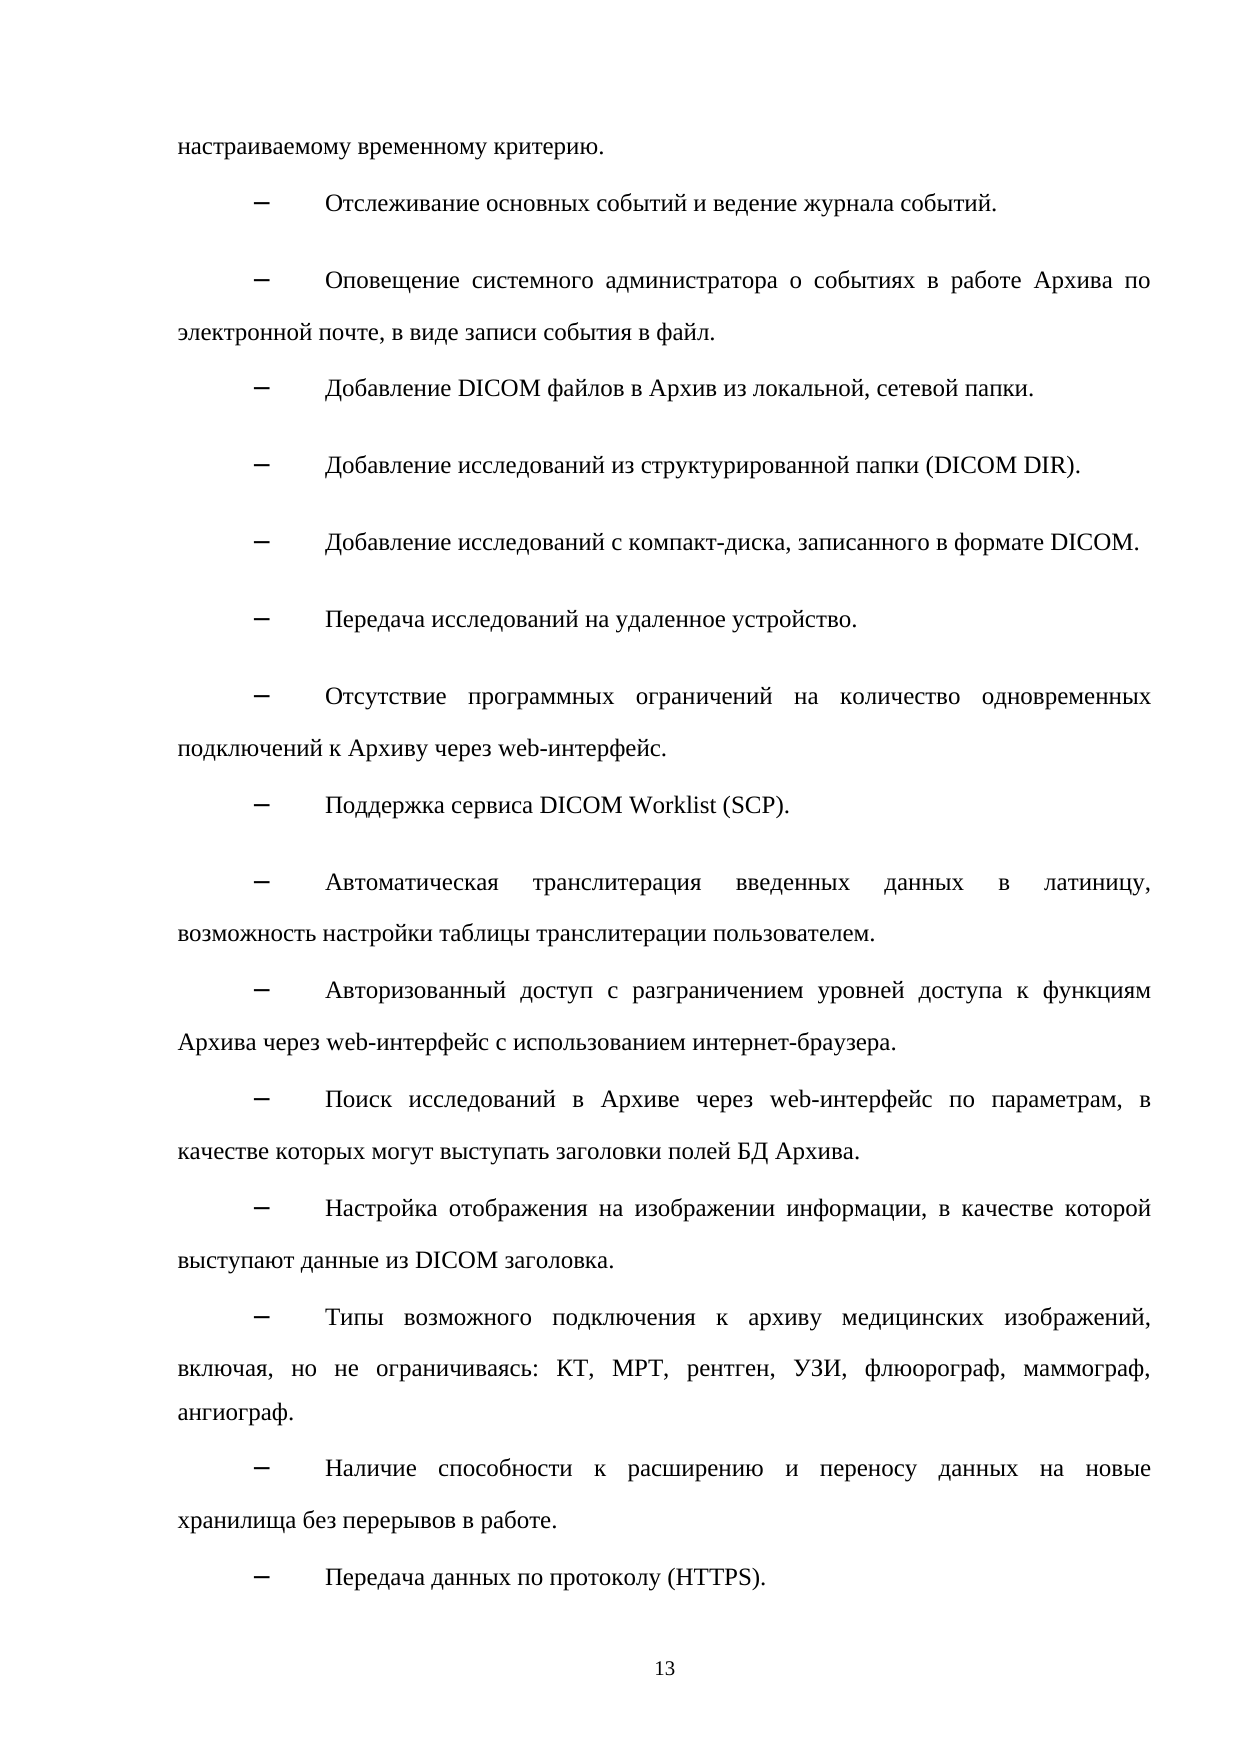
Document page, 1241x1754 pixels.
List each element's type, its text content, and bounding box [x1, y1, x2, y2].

list Добавление исследований с компакт-диска, записанного в формате DICOM. [177, 513, 1152, 565]
list Отсутствие программных ограничений на количество одновременных подключений к Архиву через web-интерфейс. [177, 667, 1152, 762]
list Добавление исследований из структурированной папки (DICOM DIR). [177, 437, 1152, 488]
list Отслеживание основных событий и ведение журнала событий. [177, 174, 1152, 225]
list Добавление DICOM файлов в Архив из локальной, сетевой папки. [177, 360, 1152, 411]
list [177, 131, 1152, 160]
list Оповещение системного администратора о событиях в работе Архива по электронной почте, в виде записи события в файл. [177, 251, 1152, 345]
list Типы возможного подключения к архиву медицинских изображений, включая, но не ограничиваясь: КТ, МРТ, рентген, УЗИ, флюорограф, маммограф, ангиограф. [177, 1288, 1152, 1425]
list Передача исследований на удаленное устройство. [177, 590, 1152, 642]
list Наличие способности к расширению и переносу данных на новые хранилища без перерывов в работе. [177, 1440, 1152, 1534]
list Авторизованный доступ с разграничением уровней доступа к функциям Архива через web-интерфейс с использованием интернет-браузера. [177, 962, 1152, 1056]
list Передача данных по протоколу (HTTPS). [177, 1548, 1152, 1600]
list Настройка отображения на изображении информации, в качестве которой выступают данные из DICOM заголовка. [177, 1179, 1152, 1273]
list Поиск исследований в Архиве через web-интерфейс по параметрам, в качестве которых могут выступать заголовки полей БД Архива. [177, 1070, 1152, 1165]
list Поддержка сервиса DICOM Worklist (SCP). [177, 776, 1152, 827]
list Автоматическая транслитерация введенных данных в латиницу, возможность настройки таблицы транслитерации пользователем. [177, 853, 1152, 947]
